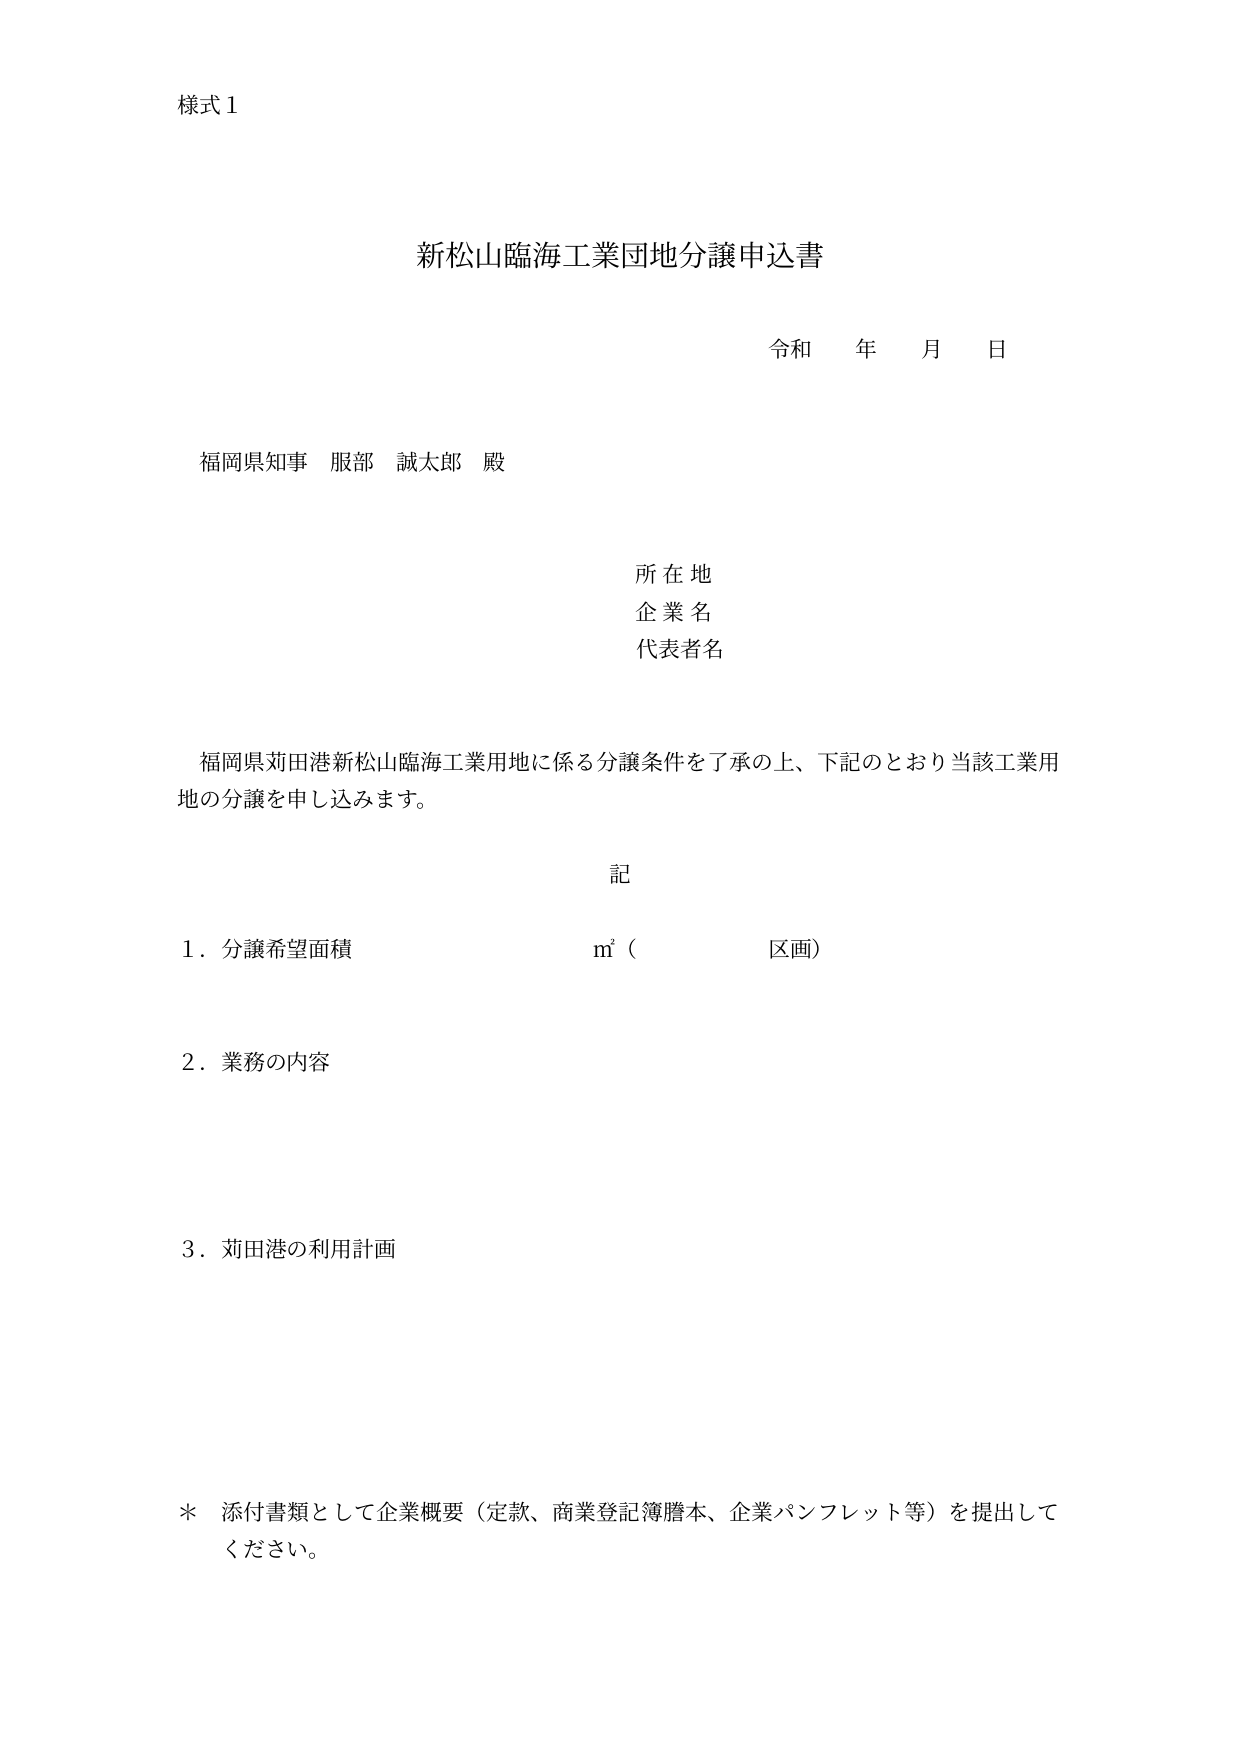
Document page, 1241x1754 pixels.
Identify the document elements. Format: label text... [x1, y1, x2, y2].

text 所在地 [177, 554, 1063, 592]
subtitle 記 [177, 854, 1063, 892]
text １．分譲希望面積 ㎡（ 区画） [177, 929, 1063, 967]
text 新松山臨海工業団地分譲申込書 [177, 217, 1063, 292]
text 代表者名 [177, 629, 1063, 667]
text 企業名 [177, 592, 1063, 629]
text 令和 年 月 日 [177, 329, 1063, 367]
text 福岡県知事 服部 誠太郎 殿 [177, 442, 1063, 479]
text ３．苅田港の利用計画 [177, 1229, 1063, 1267]
text ２．業務の内容 [177, 1042, 1063, 1079]
text 福岡県苅田港新松山臨海工業用地に係る分譲条件を了承の上、下記のとおり当該工業用地の分譲を申し込みます。 [177, 742, 1063, 817]
text ＊ 添付書類として企業概要（定款、商業登記簿謄本、企業パンフレット等）を提出してください。 [177, 1492, 1063, 1567]
